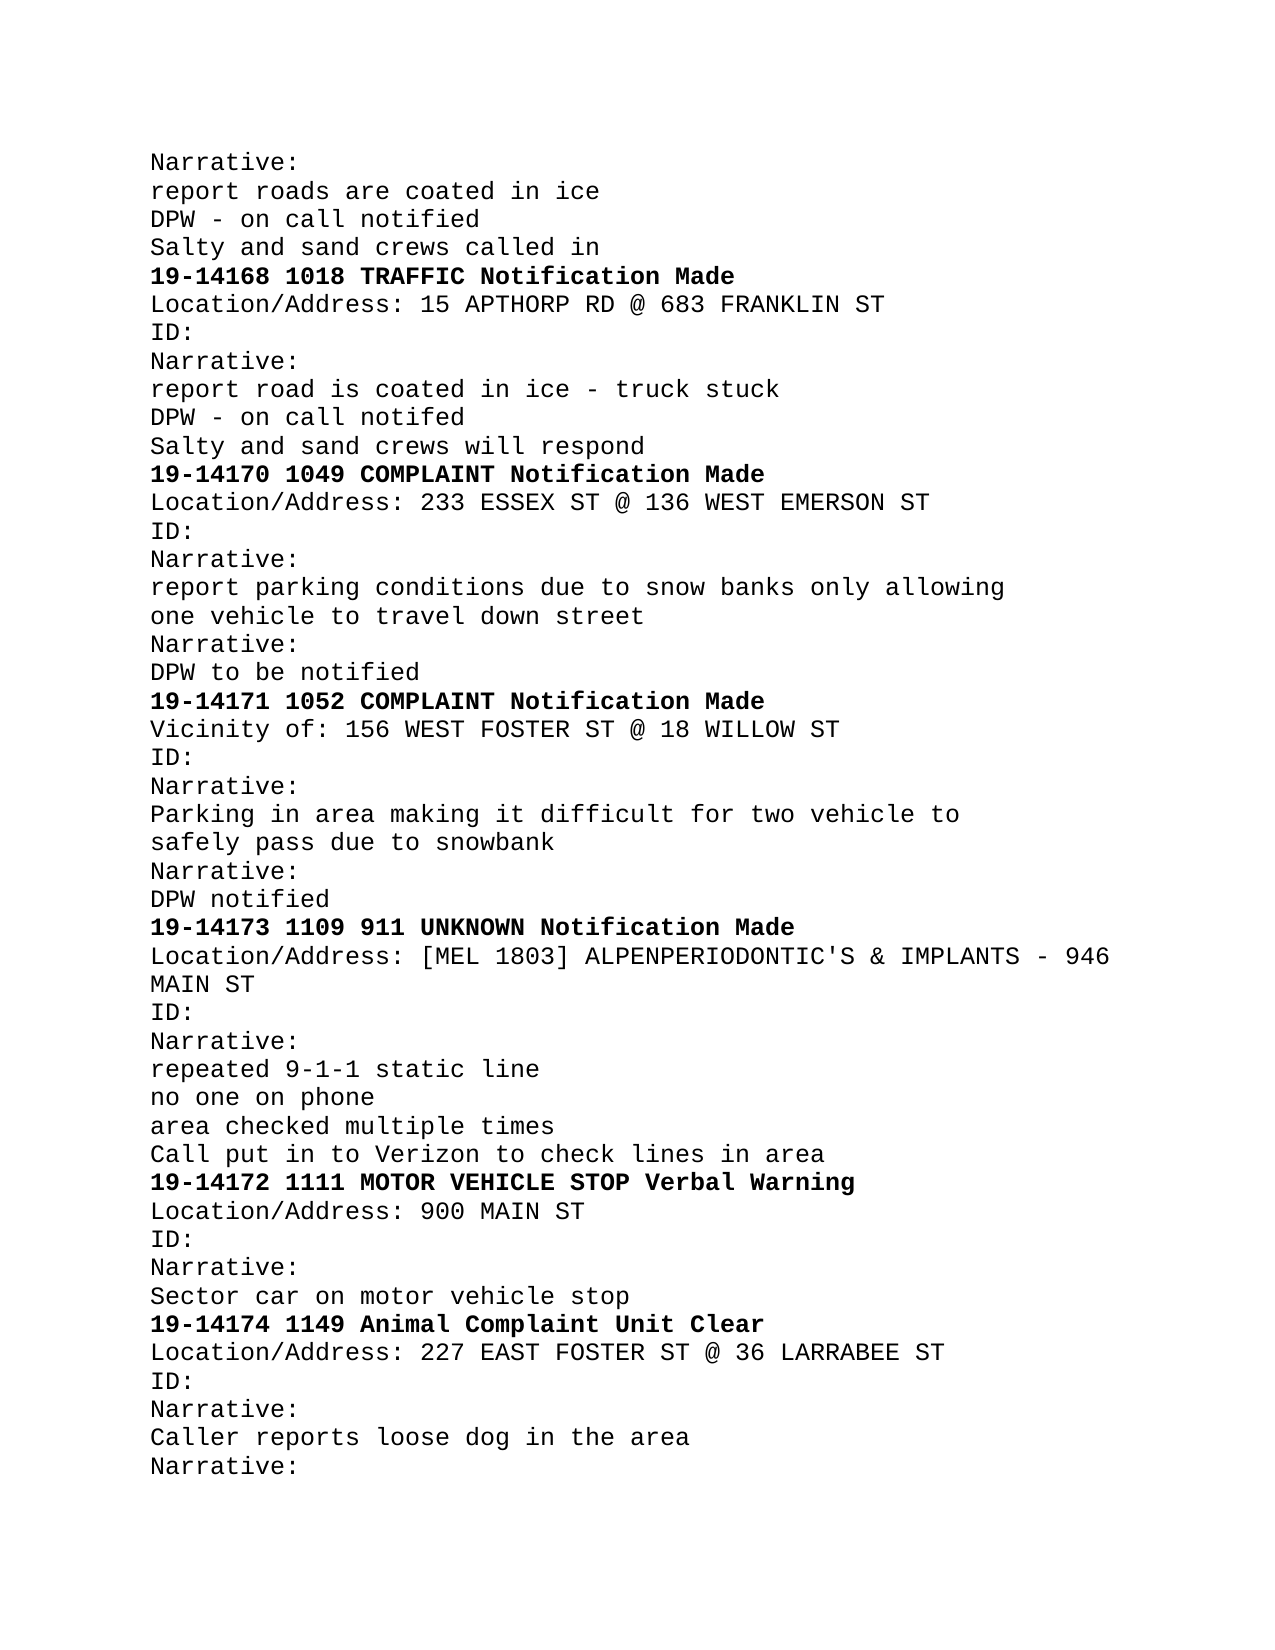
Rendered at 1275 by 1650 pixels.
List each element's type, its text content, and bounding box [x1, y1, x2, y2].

text Narrative: [150, 547, 1125, 575]
text Caller reports loose dog in the area [150, 1425, 1125, 1453]
text ID: [150, 320, 1125, 348]
text Narrative: [150, 348, 1125, 377]
text no one on phone [150, 1085, 1125, 1113]
text ID: [150, 1227, 1125, 1255]
text 19-14168 1018 TRAFFIC Notification Made [150, 263, 1125, 292]
text Call put in to Verizon to check lines in area [150, 1142, 1125, 1170]
text 19-14171 1052 COMPLAINT Notification Made [150, 688, 1125, 717]
text Narrative: [150, 1255, 1125, 1283]
text 19-14170 1049 COMPLAINT Notification Made [150, 462, 1125, 490]
text Sector car on motor vehicle stop [150, 1283, 1125, 1312]
text Narrative: [150, 150, 1125, 178]
text Salty and sand crews will respond [150, 433, 1125, 462]
text DPW to be notified [150, 660, 1125, 688]
text one vehicle to travel down street [150, 603, 1125, 632]
text Narrative: [150, 1453, 1125, 1482]
text DPW - on call notifed [150, 405, 1125, 433]
text ID: [150, 518, 1125, 547]
text Narrative: [150, 1397, 1125, 1425]
text Salty and sand crews called in [150, 235, 1125, 263]
text repeated 9-1-1 static line [150, 1057, 1125, 1085]
text Location/Address: 15 APTHORP RD @ 683 FRANKLIN ST [150, 292, 1125, 320]
text Location/Address: 233 ESSEX ST @ 136 WEST EMERSON ST [150, 490, 1125, 518]
text Location/Address: 900 MAIN ST [150, 1198, 1125, 1227]
text area checked multiple times [150, 1113, 1125, 1142]
text 19-14173 1109 911 UNKNOWN Notification Made [150, 915, 1125, 943]
text report road is coated in ice - truck stuck [150, 377, 1125, 405]
text report roads are coated in ice [150, 178, 1125, 207]
text Vicinity of: 156 WEST FOSTER ST @ 18 WILLOW ST [150, 717, 1125, 745]
text Narrative: [150, 632, 1125, 660]
text ID: [150, 1368, 1125, 1397]
text Narrative: [150, 858, 1125, 887]
text 19-14174 1149 Animal Complaint Unit Clear [150, 1312, 1125, 1340]
text Parking in area making it difficult for two vehicle to [150, 802, 1125, 830]
text ID: [150, 745, 1125, 773]
text Narrative: [150, 1028, 1125, 1057]
text ID: [150, 1000, 1125, 1028]
text safely pass due to snowbank [150, 830, 1125, 858]
text Narrative: [150, 773, 1125, 802]
text DPW notified [150, 887, 1125, 915]
text report parking conditions due to snow banks only allowing [150, 575, 1125, 603]
text Location/Address: 227 EAST FOSTER ST @ 36 LARRABEE ST [150, 1340, 1125, 1368]
text Location/Address: [MEL 1803] ALPENPERIODONTIC'S & IMPLANTS - 946 MAIN ST [150, 943, 1125, 1000]
text 19-14172 1111 MOTOR VEHICLE STOP Verbal Warning [150, 1170, 1125, 1198]
text DPW - on call notified [150, 207, 1125, 235]
